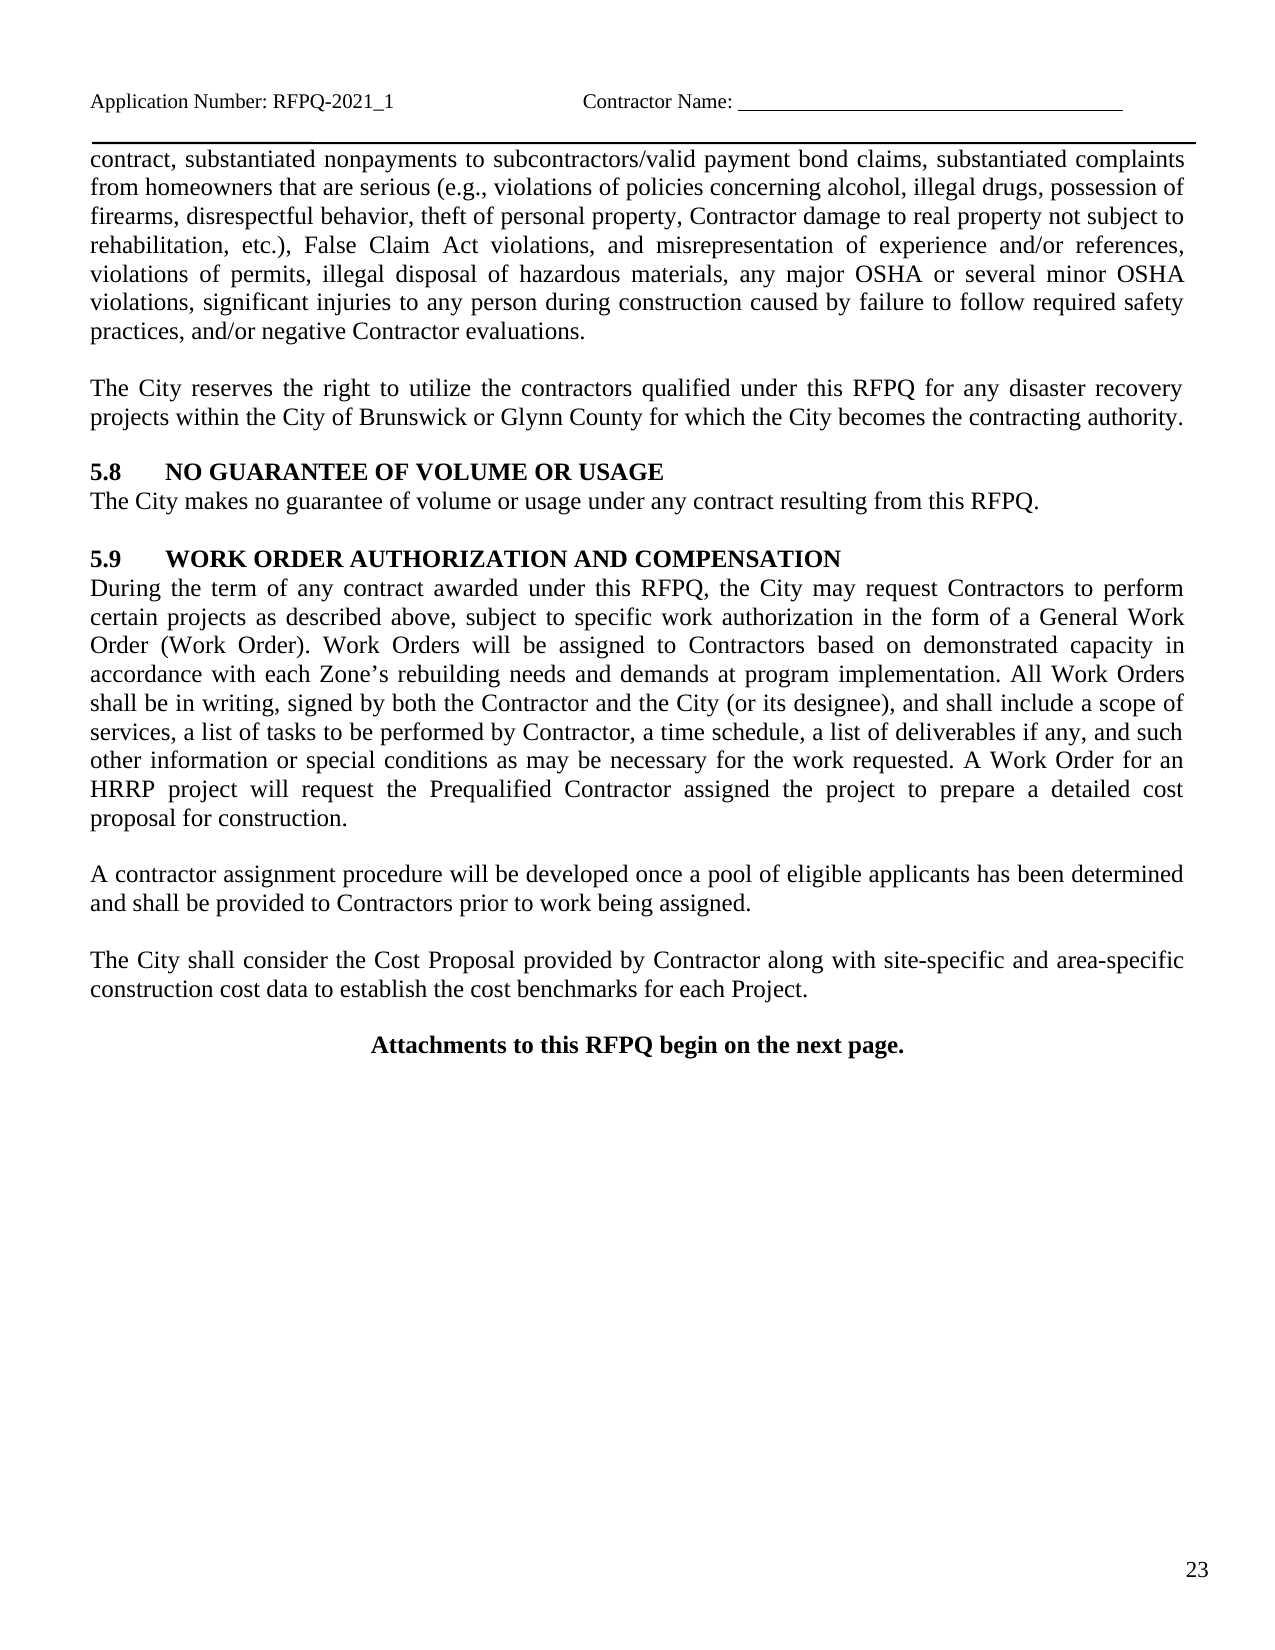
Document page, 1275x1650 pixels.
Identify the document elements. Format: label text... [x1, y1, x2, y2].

text A contractor assignment procedure will be developed once a pool of eligible applicants has been determined and shall be provided to Contractors prior to work being assigned. [90, 860, 1185, 917]
text The City reserves the right to utilize the contractors qualified under this RFPQ for any disaster recovery projects within the City of Brunswick or Glynn County for which the City becomes the contracting authority. [90, 373, 1185, 431]
text During the term of any contract awarded under this RFPQ, the City may request Contractors to perform certain projects as described above, subject to specific work authorization in the form of a General Work Order (Work Order). Work Orders will be assigned to Contractors based on demonstrated capacity in accordance with each Zone’s rebuilding needs and demands at program implementation. All Work Orders shall be in writing, signed by both the Contractor and the City (or its designee), and shall include a scope of services, a list of tasks to be performed by Contractor, a time schedule, a list of deliverables if any, and such other information or special conditions as may be necessary for the work requested. A Work Order for an HRRP project will request the Prequalified Contractor assigned the project to prepare a detailed cost proposal for construction. [90, 573, 1185, 832]
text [90, 144, 1186, 345]
text The City makes no guarantee of volume or usage under any contract resulting from this RFPQ. [90, 486, 1208, 515]
subtitle WORK ORDER AUTHORIZATION AND COMPENSATION [90, 544, 1208, 573]
text Attachments to this RFPQ begin on the next page. [227, 1030, 1048, 1059]
text The City shall consider the Cost Proposal provided by Contractor along with site-specific and area-specific construction cost data to establish the cost benchmarks for each Project. [90, 946, 1185, 1003]
subtitle NO GUARANTEE OF VOLUME OR USAGE [90, 458, 1208, 486]
